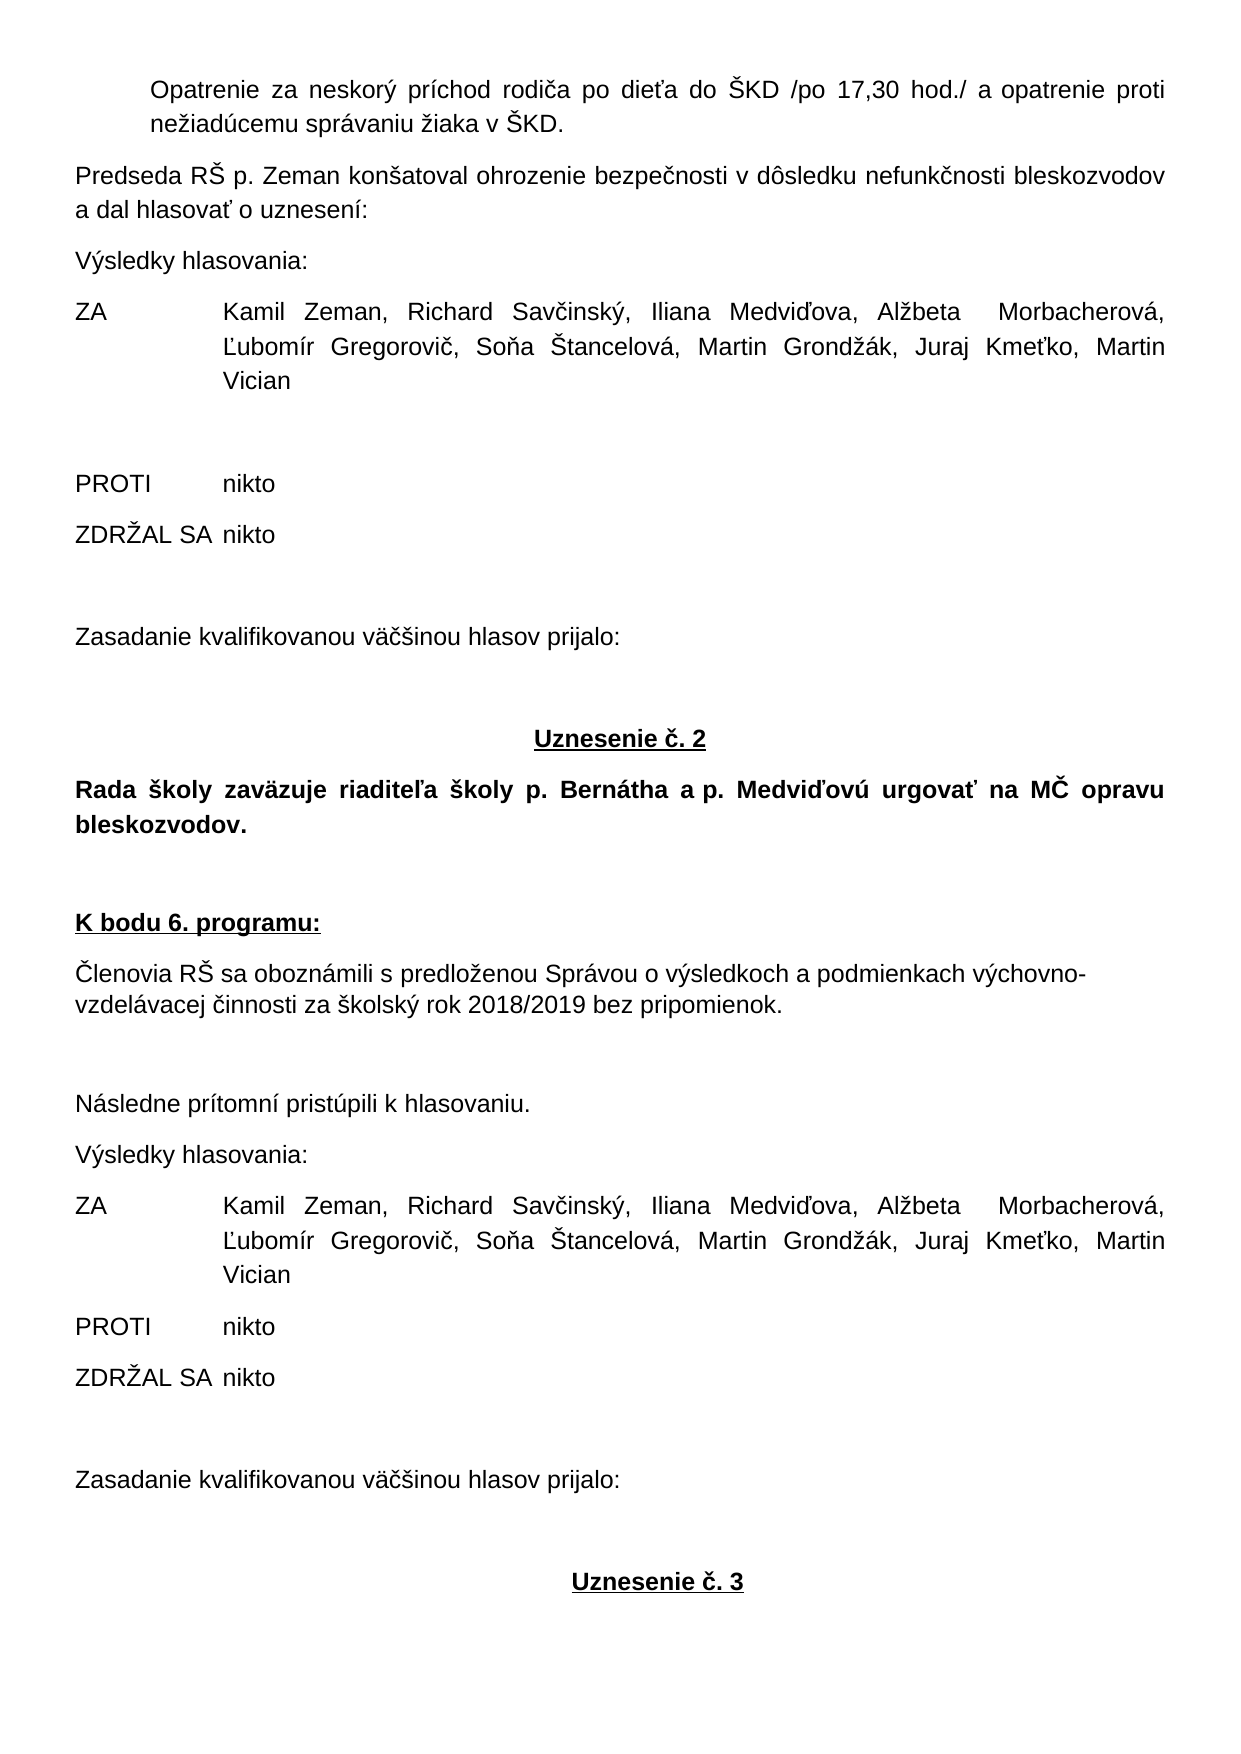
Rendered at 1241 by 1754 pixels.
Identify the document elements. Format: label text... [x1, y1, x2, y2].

text Predseda RŠ p. Zeman konšatoval ohrozenie bezpečnosti v dôsledku nefunkčnosti bleskozvodov a dal hlasovať o uznesení: [75, 161, 1165, 224]
text Výsledky hlasovania: [75, 1140, 1165, 1169]
text Následne prítomní pristúpili k hlasovaniu. [75, 1089, 1165, 1118]
list Členovia RŠ sa oboznámili s predloženou Správou o výsledkoch a podmienkach výchovno-vzdelávacej činnosti za školský rok 2018/2019 bez pripomienok. [75, 959, 1165, 1019]
text ZA Kamil Zeman, Richard Savčinský, Iliana Medviďova, Alžbeta Morbacherová, Ľubomír Gregorovič, Soňa Štancelová, Martin Grondžák, Juraj Kmeťko, Martin Vician [75, 1191, 1165, 1289]
text PROTI nikto [75, 469, 1165, 497]
list Uznesenie č. 3 [150, 1567, 1165, 1596]
text ZA Kamil Zeman, Richard Savčinský, Iliana Medviďova, Alžbeta Morbacherová, Ľubomír Gregorovič, Soňa Štancelová, Martin Grondžák, Juraj Kmeťko, Martin Vician [75, 297, 1165, 395]
text ZDRŽAL SA nikto [75, 520, 1165, 548]
text ZDRŽAL SA nikto [75, 1363, 1165, 1391]
text PROTI nikto [75, 1311, 1165, 1340]
list Opatrenie za neskorý príchod rodiča po dieťa do ŠKD /po 17,30 hod./ a opatrenie proti nežiadúcemu správaniu žiaka v ŠKD. [150, 104, 1165, 138]
text Zasadanie kvalifikovanou väčšinou hlasov prijalo: [75, 1465, 1165, 1494]
text Výsledky hlasovania: [75, 246, 1165, 275]
text Zasadanie kvalifikovanou väčšinou hlasov prijalo: [75, 622, 1165, 651]
text Rada školy zaväzuje riaditeľa školy p. Bernátha a p. Medviďovú urgovať na MČ opravu bleskozvodov. [75, 776, 1165, 839]
text K bodu 6. programu: [75, 908, 1165, 937]
text Uznesenie č. 2 [75, 724, 1165, 753]
